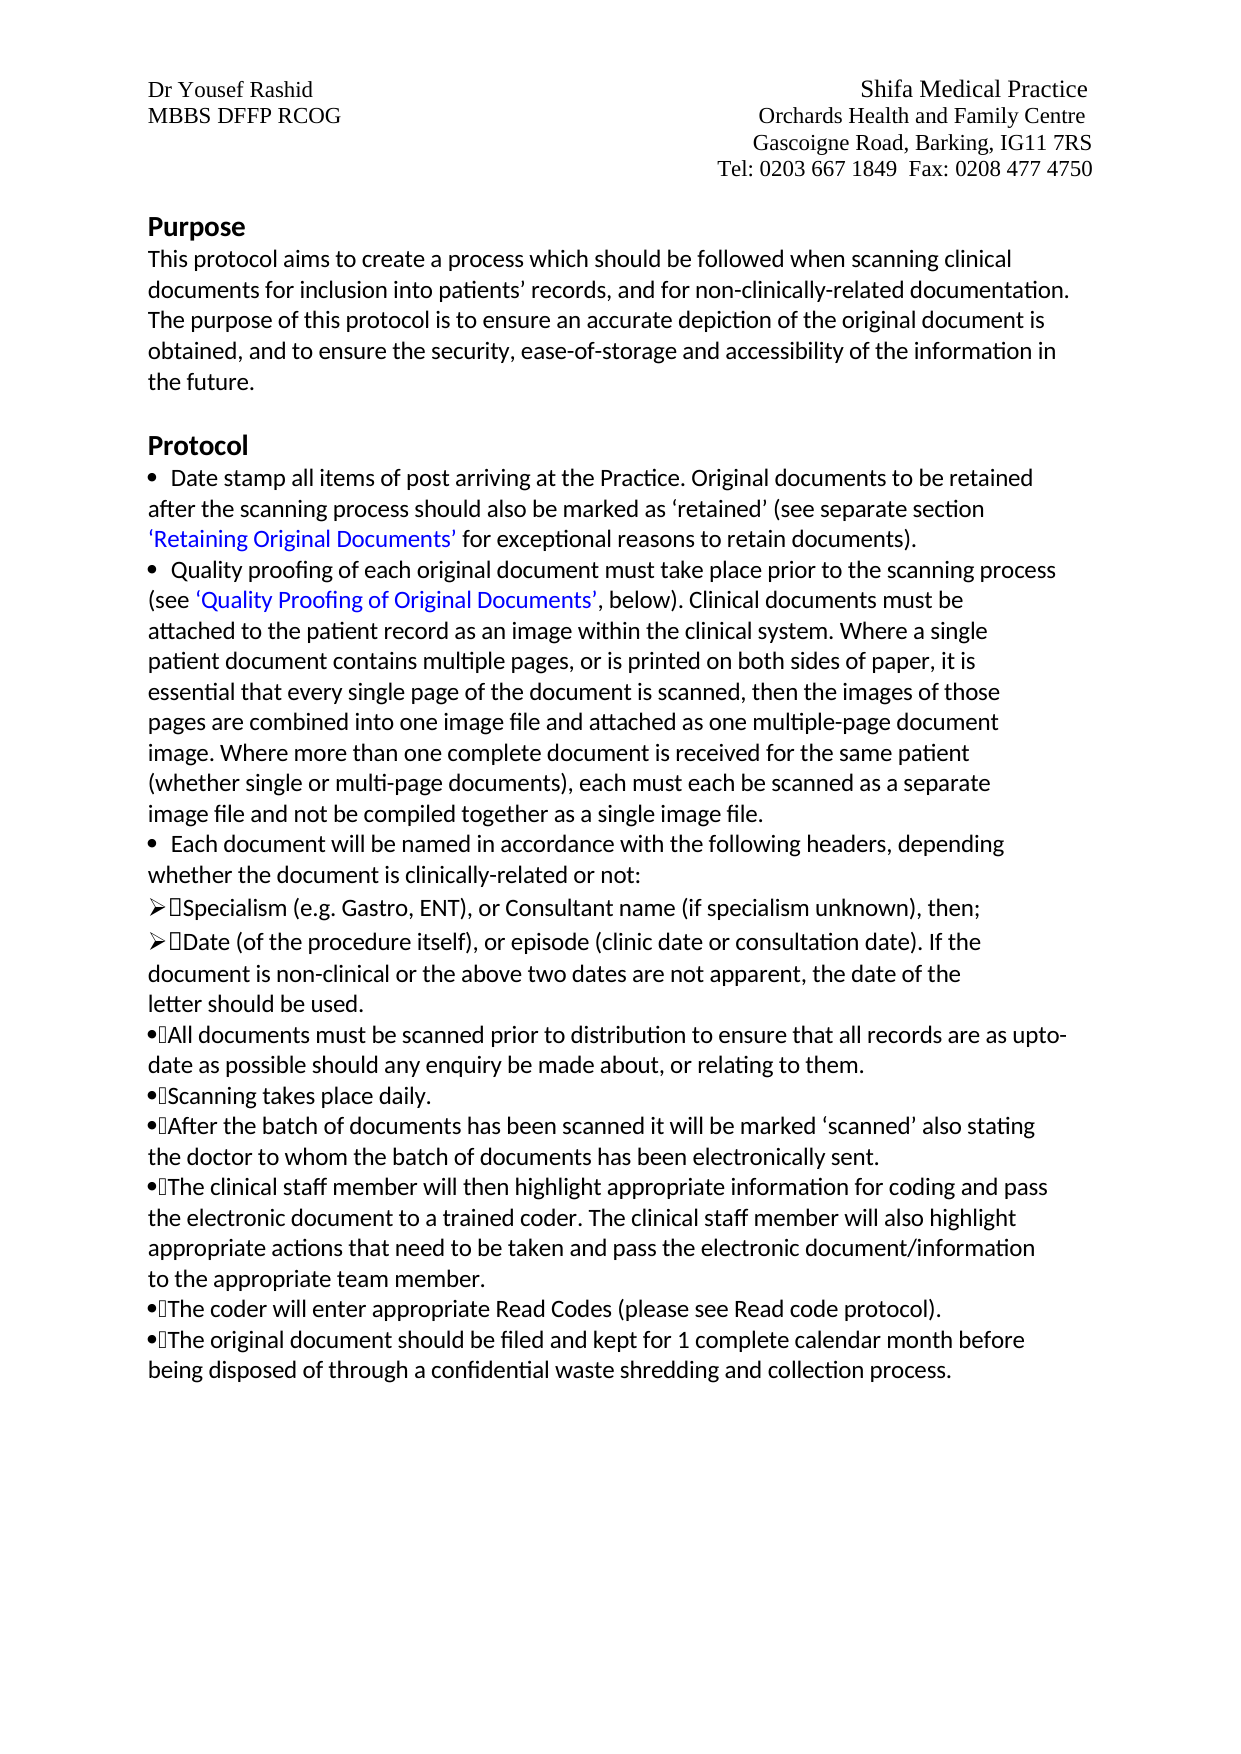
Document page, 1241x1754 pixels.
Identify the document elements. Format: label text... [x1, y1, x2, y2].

text Purpose This protocol aims to create a process which should be followed when scanning clinical documents for inclusion into patients’ records, and for non-clinically-related documentation. The purpose of this protocol is to ensure an accurate depiction of the original document is obtained, and to ensure the security, ease-of-storage and accessibility of the information in the future. [148, 208, 1092, 396]
text Protocol Date stamp all items of post arriving at the Practice. Original documents to be retained after the scanning process should also be marked as ‘retained’ (see separate section ‘Retaining Original Documents’ for exceptional reasons to retain documents). Quality proofing of each original document must take place prior to the scanning process (see ‘Quality Proofing of Original Documents’, below). Clinical documents must be attached to the patient record as an image within the clinical system. Where a single patient document contains multiple pages, or is printed on both sides of paper, it is essential that every single page of the document is scanned, then the images of those pages are combined into one image file and attached as one multiple-page document image. Where more than one complete document is received for the same patient (whether single or multi-page documents), each must each be scanned as a separate image file and not be compiled together as a single image file. Each document will be named in accordance with the following headers, depending whether the document is clinically-related or not: Specialism (e.g. Gastro, ENT), or Consultant name (if specialism unknown), then; Date (of the procedure itself), or episode (clinic date or consultation date). If the document is non-clinical or the above two dates are not apparent, the date of the letter should be used. All documents must be scanned prior to distribution to ensure that all records are as upto-date as possible should any enquiry be made about, or relating to them. Scanning takes place daily. After the batch of documents has been scanned it will be marked ‘scanned’ also stating the doctor to whom the batch of documents has been electronically sent. The clinical staff member will then highlight appropriate information for coding and pass the electronic document to a trained coder. The clinical staff member will also highlight appropriate actions that need to be taken and pass the electronic document/information to the appropriate team member. The coder will enter appropriate Read Codes (please see Read code protocol). The original document should be filed and kept for 1 complete calendar month before being disposed of through a confidential waste shredding and collection process. [148, 396, 1092, 1385]
